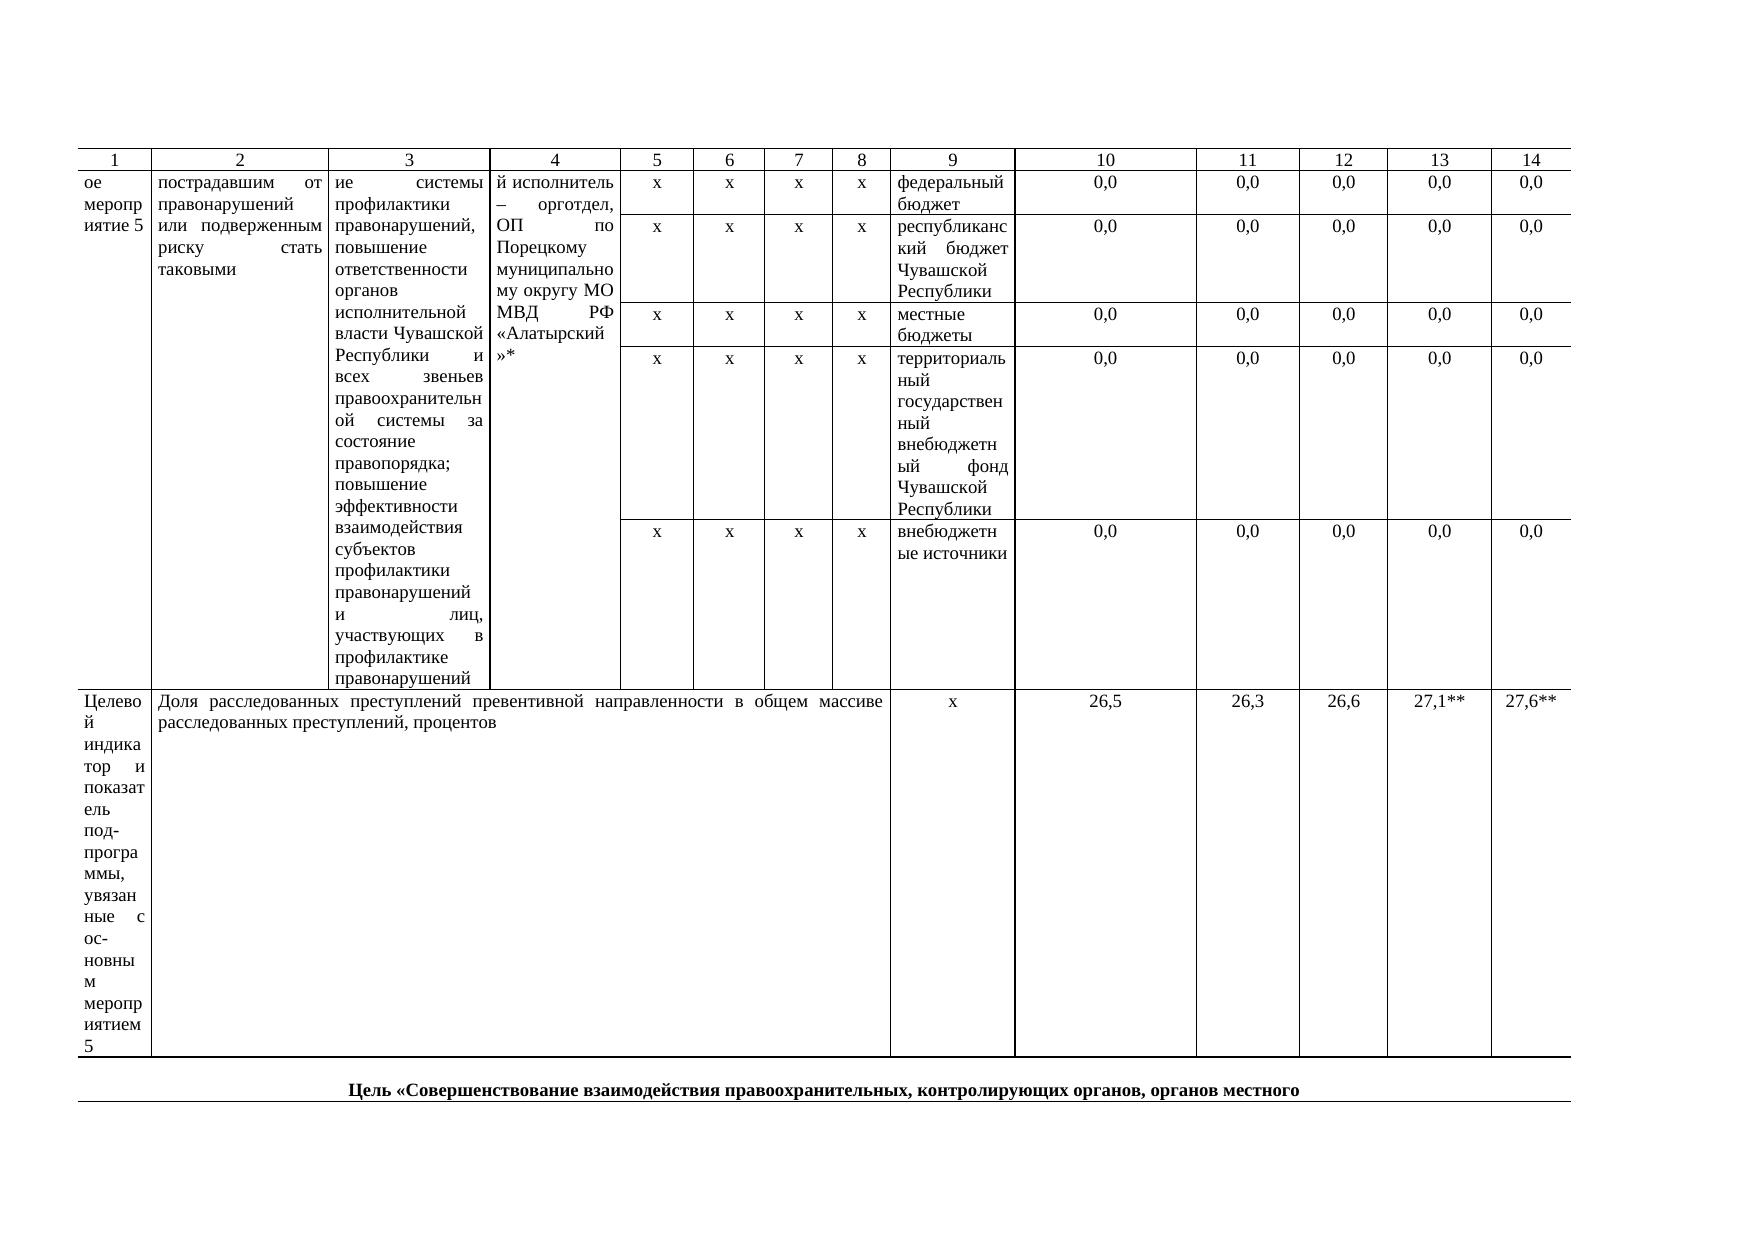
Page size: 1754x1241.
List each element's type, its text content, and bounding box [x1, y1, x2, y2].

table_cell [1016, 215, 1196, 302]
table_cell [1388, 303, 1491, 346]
table_header 8 [833, 149, 890, 170]
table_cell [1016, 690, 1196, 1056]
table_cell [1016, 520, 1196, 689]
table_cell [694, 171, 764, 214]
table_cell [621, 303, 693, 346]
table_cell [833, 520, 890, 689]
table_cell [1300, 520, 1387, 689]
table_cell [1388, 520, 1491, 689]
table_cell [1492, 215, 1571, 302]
table_header 11 [1197, 149, 1299, 170]
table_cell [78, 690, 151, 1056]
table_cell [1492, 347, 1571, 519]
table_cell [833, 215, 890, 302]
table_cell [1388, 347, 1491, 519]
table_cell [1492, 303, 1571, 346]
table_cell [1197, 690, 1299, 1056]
table_header 9 [891, 149, 1014, 170]
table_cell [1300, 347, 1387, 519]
table_header 10 [1016, 149, 1196, 170]
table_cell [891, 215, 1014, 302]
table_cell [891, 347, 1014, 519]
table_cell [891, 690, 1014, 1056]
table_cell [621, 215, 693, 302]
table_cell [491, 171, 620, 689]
table_header 3 [329, 149, 489, 170]
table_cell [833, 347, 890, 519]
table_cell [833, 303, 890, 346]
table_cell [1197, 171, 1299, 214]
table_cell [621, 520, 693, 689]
table_header 12 [1300, 149, 1387, 170]
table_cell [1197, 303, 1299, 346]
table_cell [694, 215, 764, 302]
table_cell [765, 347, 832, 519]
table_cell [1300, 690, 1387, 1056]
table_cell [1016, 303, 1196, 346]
table_header 7 [765, 149, 832, 170]
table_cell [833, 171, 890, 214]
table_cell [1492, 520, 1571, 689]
table_header 2 [152, 149, 328, 170]
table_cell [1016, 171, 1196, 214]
table_header 13 [1388, 149, 1491, 170]
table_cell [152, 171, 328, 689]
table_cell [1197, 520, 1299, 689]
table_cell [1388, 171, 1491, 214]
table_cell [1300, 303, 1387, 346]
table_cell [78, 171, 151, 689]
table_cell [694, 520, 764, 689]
table_header 5 [621, 149, 693, 170]
table_header 1 [78, 149, 151, 170]
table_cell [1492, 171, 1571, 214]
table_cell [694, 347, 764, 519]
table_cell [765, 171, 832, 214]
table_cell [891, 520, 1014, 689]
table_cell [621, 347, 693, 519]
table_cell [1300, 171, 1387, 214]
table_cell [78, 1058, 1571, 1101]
table_header 4 [491, 149, 620, 170]
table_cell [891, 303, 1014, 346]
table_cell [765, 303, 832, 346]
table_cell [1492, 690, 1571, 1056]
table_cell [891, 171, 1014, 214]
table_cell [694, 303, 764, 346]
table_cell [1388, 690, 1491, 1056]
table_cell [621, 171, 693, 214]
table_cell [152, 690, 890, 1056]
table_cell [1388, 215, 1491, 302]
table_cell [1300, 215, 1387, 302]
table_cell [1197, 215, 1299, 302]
table_header 14 [1492, 149, 1571, 170]
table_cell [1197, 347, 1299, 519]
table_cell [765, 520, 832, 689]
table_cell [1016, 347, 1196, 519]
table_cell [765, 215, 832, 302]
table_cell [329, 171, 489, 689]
table_header 6 [694, 149, 764, 170]
